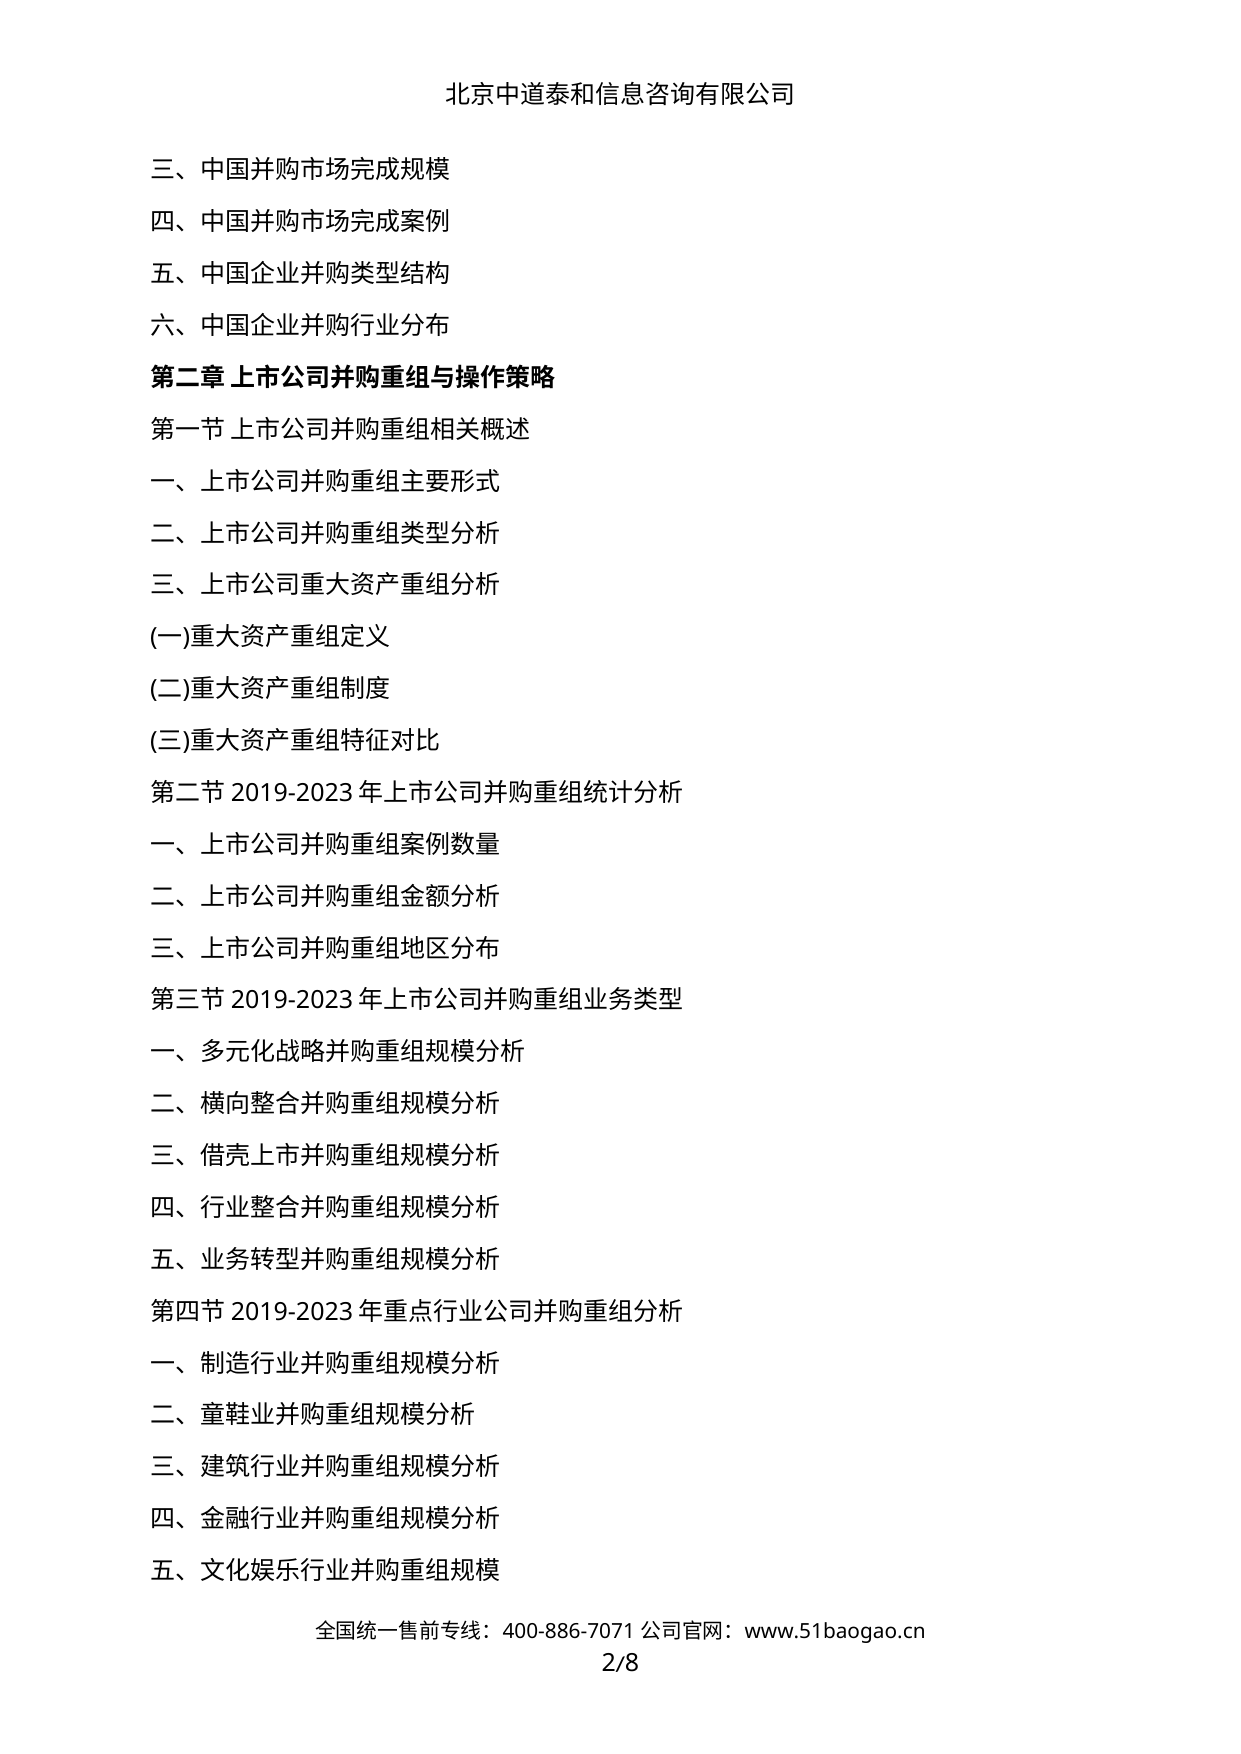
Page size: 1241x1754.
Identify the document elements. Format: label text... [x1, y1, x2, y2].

text (二)重大资产重组制度 [150, 669, 1090, 705]
text 第二节 2019-2023年上市公司并购重组统计分析 [150, 772, 1090, 809]
text 三、借壳上市并购重组规模分析 [150, 1136, 1090, 1172]
text 六、中国企业并购行业分布 [150, 306, 1090, 342]
text 二、上市公司并购重组金额分析 [150, 876, 1090, 912]
text 三、中国并购市场完成规模 [150, 150, 1090, 186]
text 第三节 2019-2023年上市公司并购重组业务类型 [150, 980, 1090, 1016]
text 第二章 上市公司并购重组与操作策略 [150, 357, 1090, 394]
text 三、上市公司并购重组地区分布 [150, 928, 1090, 964]
text 二、上市公司并购重组类型分析 [150, 513, 1090, 549]
text 第四节 2019-2023年重点行业公司并购重组分析 [150, 1291, 1090, 1327]
text 三、建筑行业并购重组规模分析 [150, 1447, 1090, 1483]
text 二、童鞋业并购重组规模分析 [150, 1395, 1090, 1431]
text 一、上市公司并购重组主要形式 [150, 461, 1090, 497]
text (三)重大资产重组特征对比 [150, 721, 1090, 757]
text 四、行业整合并购重组规模分析 [150, 1187, 1090, 1224]
text 一、多元化战略并购重组规模分析 [150, 1032, 1090, 1068]
text 五、业务转型并购重组规模分析 [150, 1239, 1090, 1276]
text 一、制造行业并购重组规模分析 [150, 1343, 1090, 1379]
text 三、上市公司重大资产重组分析 [150, 565, 1090, 601]
text 四、中国并购市场完成案例 [150, 202, 1090, 238]
text (一)重大资产重组定义 [150, 617, 1090, 653]
text 五、文化娱乐行业并购重组规模 [150, 1551, 1090, 1587]
text 第一节 上市公司并购重组相关概述 [150, 409, 1090, 446]
text 二、横向整合并购重组规模分析 [150, 1084, 1090, 1120]
text 一、上市公司并购重组案例数量 [150, 824, 1090, 861]
text 四、金融行业并购重组规模分析 [150, 1499, 1090, 1535]
text 五、中国企业并购类型结构 [150, 254, 1090, 290]
